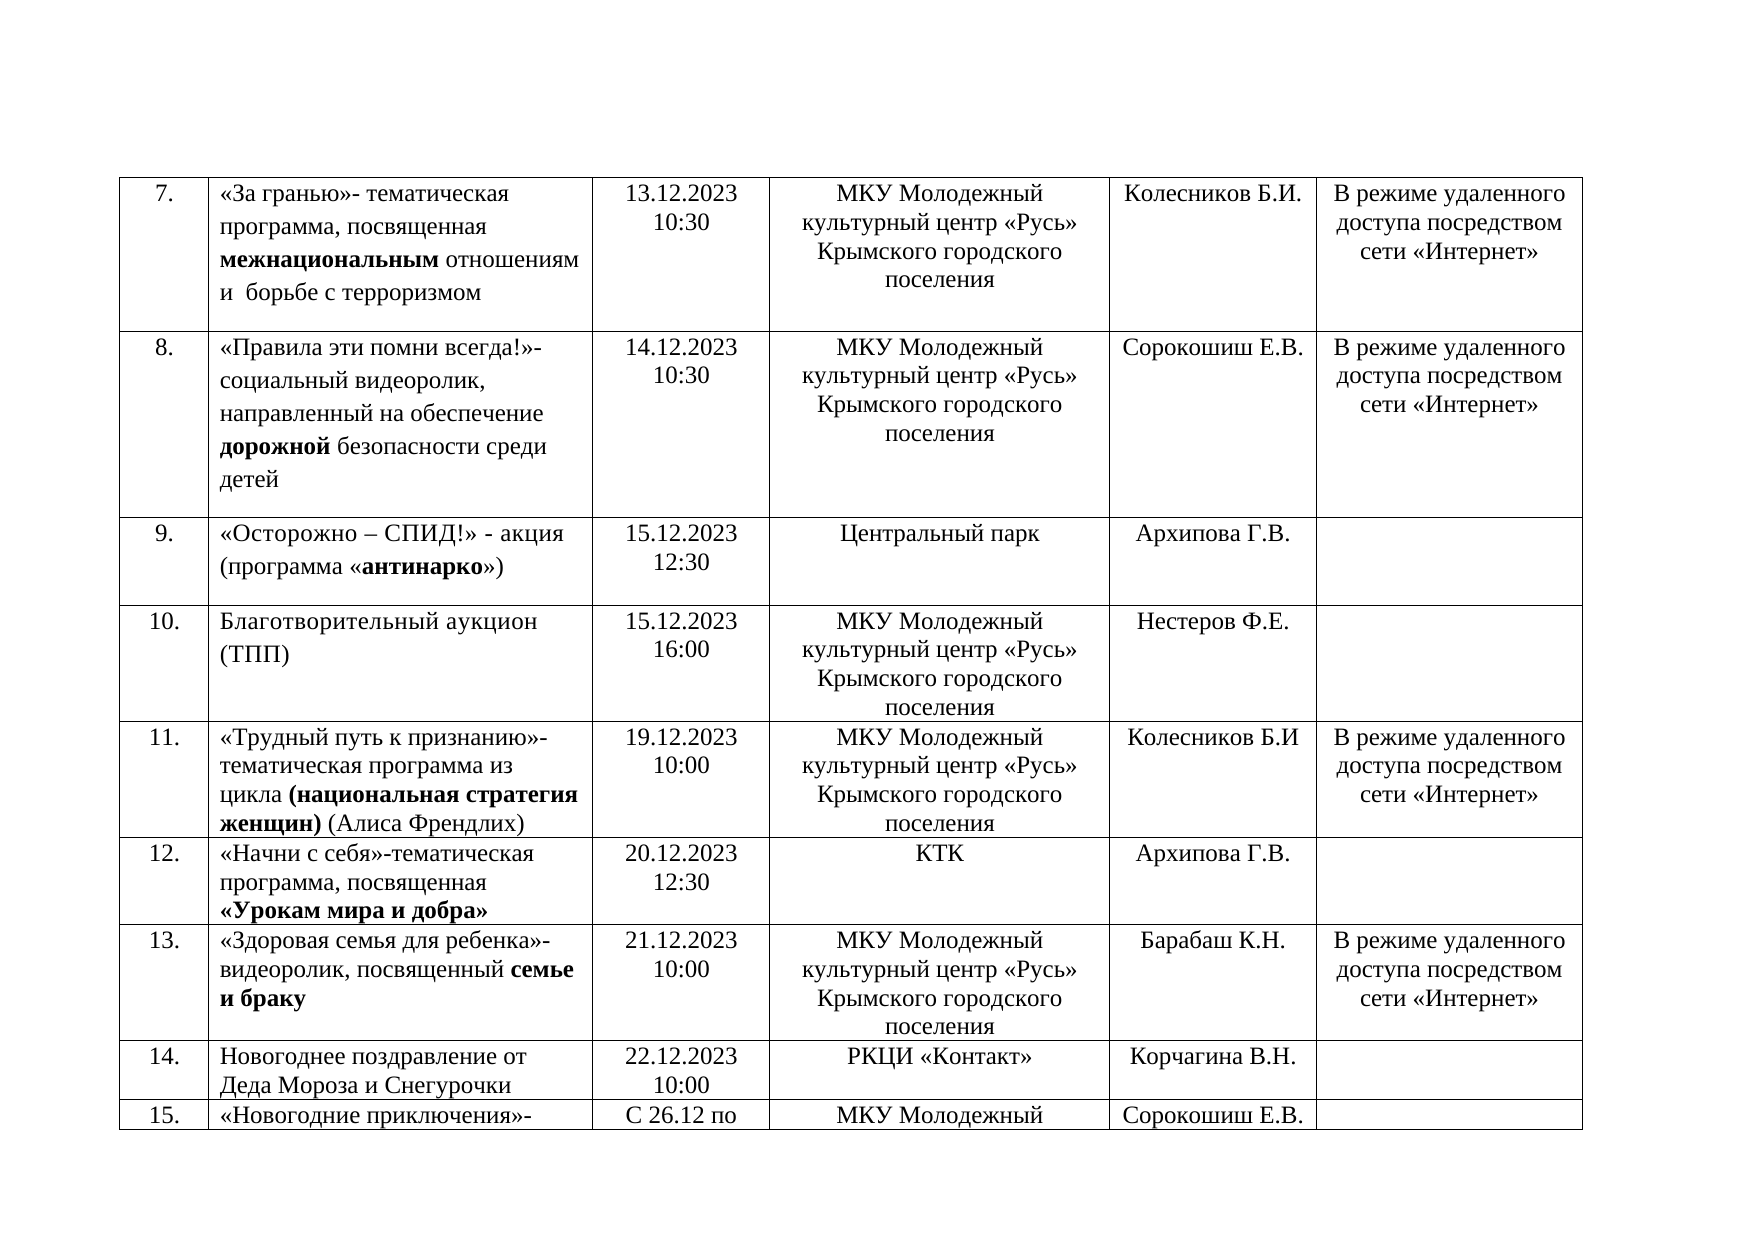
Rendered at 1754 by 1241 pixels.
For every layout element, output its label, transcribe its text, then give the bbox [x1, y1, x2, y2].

table_cell МКУ Молодежный культурный центр «Русь» Крымского городского поселения [770, 332, 1109, 517]
table_cell МКУ Молодежный культурный центр «Русь» Крымского городского поселения [770, 925, 1109, 1040]
table_cell 7. [120, 178, 208, 331]
table_cell В режиме удаленного доступа посредством сети «Интернет» [1317, 925, 1582, 1040]
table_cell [770, 178, 1109, 331]
table_cell 11. [120, 722, 208, 837]
table_cell Архипова Г.В. [1110, 838, 1316, 924]
table_cell [1317, 838, 1582, 924]
table_cell Центральный парк [770, 518, 1109, 605]
table_cell 20.12.2023 12:30 [593, 838, 769, 924]
table_cell 15.12.2023 12:30 [593, 518, 769, 605]
table_cell 15.12.2023 16:00 [593, 606, 769, 721]
table_cell 13. [120, 925, 208, 1040]
table_cell [1317, 1100, 1582, 1128]
table_cell КТК [770, 838, 1109, 924]
table_cell 14.12.2023 10:30 [593, 332, 769, 517]
table_cell Корчагина В.Н. [1110, 1041, 1316, 1099]
table_cell МКУ Молодежный культурный центр «Русь» Крымского городского поселения [770, 606, 1109, 721]
table_cell [1317, 1041, 1582, 1099]
table_cell Барабаш К.Н. [1110, 925, 1316, 1040]
table_cell В режиме удаленного доступа посредством сети «Интернет» [1317, 722, 1582, 837]
table_cell С 26.12 по 30.12. [593, 1100, 769, 1128]
table_cell Колесников Б.И [1110, 722, 1316, 837]
table_cell Архипова Г.В. [1110, 518, 1316, 605]
table_cell МКУ Молодежный культурный центр «Русь» Крымского городского поселения [770, 722, 1109, 837]
table_cell [1317, 518, 1582, 605]
table_cell Новогоднее поздравление от Деда Мороза и Снегурочки [209, 1041, 592, 1099]
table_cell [209, 1100, 592, 1128]
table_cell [770, 1100, 1109, 1128]
table_cell «Трудный путь к признанию»-тематическая программа из цикла (национальная стратегия женщин) (Алиса Френдлих) [209, 722, 592, 837]
table_cell «Правила эти помни всегда!»- социальный видеоролик, направленный на обеспечение дорожной безопасности среди детей [209, 332, 592, 517]
table_cell 15. [120, 1100, 208, 1128]
table_cell 8. [120, 332, 208, 517]
table_cell 21.12.2023 10:00 [593, 925, 769, 1040]
table_cell Благотворительный аукцион (ТПП) [209, 606, 592, 721]
table_cell 22.12.2023 10:00 [593, 1041, 769, 1099]
table_cell «За гранью»- тематическая программа, посвященная межнациональным отношениям и борьбе с терроризмом [209, 178, 592, 331]
table_cell Сорокошиш Е.В. [1110, 332, 1316, 517]
table_cell [1317, 606, 1582, 721]
table_cell 10. [120, 606, 208, 721]
table_cell «Начни с себя»-тематическая программа, посвященная «Урокам мира и добра» [209, 838, 592, 924]
table_cell Колесников Б.И. [1110, 178, 1316, 331]
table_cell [1317, 178, 1582, 331]
table_cell 14. [120, 1041, 208, 1099]
table_cell «Осторожно – СПИД!» - акция (программа «антинарко») [209, 518, 592, 605]
table_cell В режиме удаленного доступа посредством сети «Интернет» [1317, 332, 1582, 517]
table_cell 13.12.2023 10:30 [593, 178, 769, 331]
table_cell Сорокошиш Е.В. [1110, 1100, 1316, 1128]
table_cell «Здоровая семья для ребенка»-видеоролик, посвященный семье и браку [209, 925, 592, 1040]
table_cell 9. [120, 518, 208, 605]
table_cell РКЦИ «Контакт» [770, 1041, 1109, 1099]
table_cell Нестеров Ф.Е. [1110, 606, 1316, 721]
table_cell 12. [120, 838, 208, 924]
table_cell 19.12.2023 10:00 [593, 722, 769, 837]
